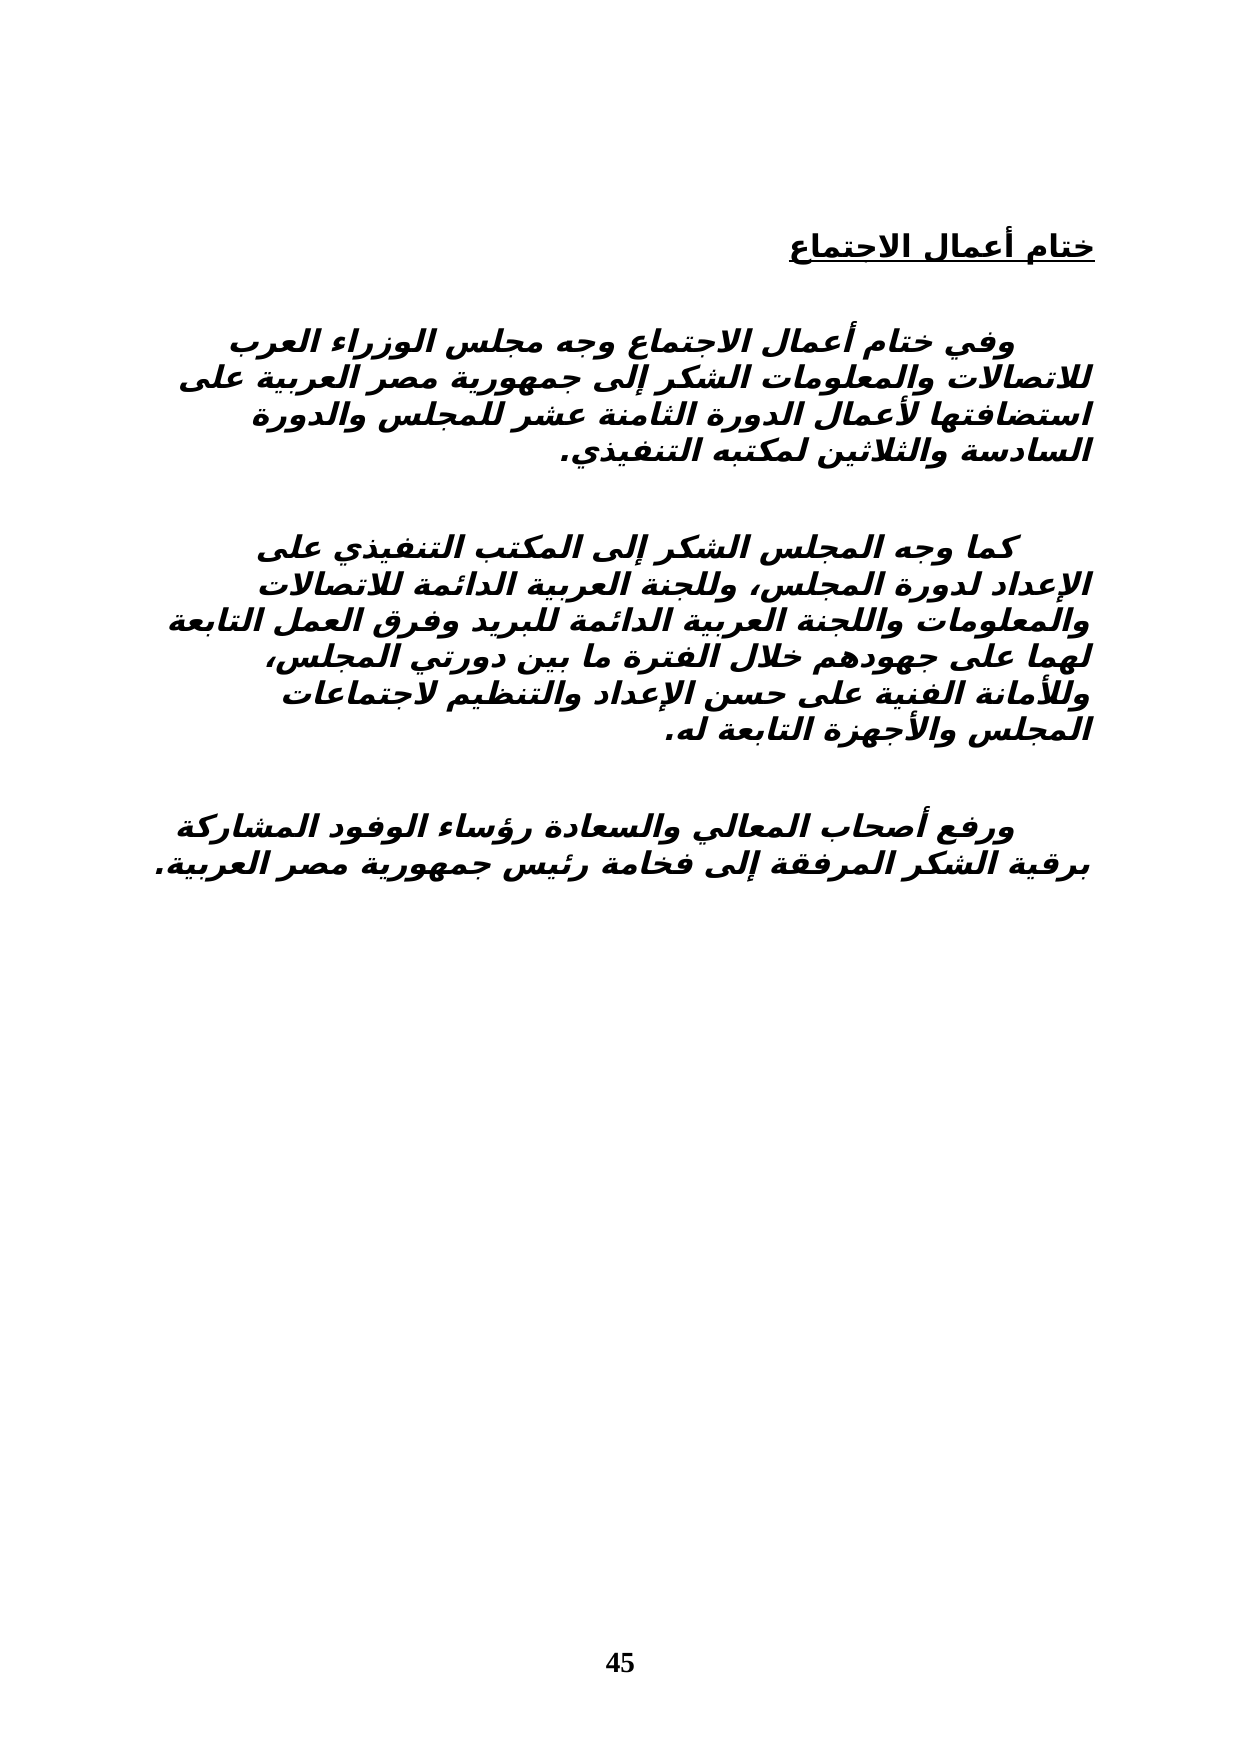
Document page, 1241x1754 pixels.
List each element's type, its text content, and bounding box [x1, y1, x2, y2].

text كما وجه المجلس الشكر إلى المكتب التنفيذي على الإعداد لدورة المجلس، وللجنة العربية الدائمة للاتصالات والمعلومات واللجنة العربية الدائمة للبريد وفرق العمل التابعة لهما على جهودهم خلال الفترة ما بين دورتي المجلس، وللأمانة الفنية على حسن الإعداد والتنظيم لاجتماعات المجلس والأجهزة التابعة له. [150, 530, 1090, 748]
text ورفع أصحاب المعالي والسعادة رؤساء الوفود المشاركة برقية الشكر المرفقة إلى فخامة رئيس جمهورية مصر العربية. [150, 809, 1090, 882]
subtitle ختام أعمال الاجتماع [159, 228, 1095, 265]
text وفي ختام أعمال الاجتماع وجه مجلس الوزراء العرب للاتصالات والمعلومات الشكر إلى جمهورية مصر العربية على استضافتها لأعمال الدورة الثامنة عشر للمجلس والدورة السادسة والثلاثين لمكتبه التنفيذي. [150, 323, 1090, 469]
